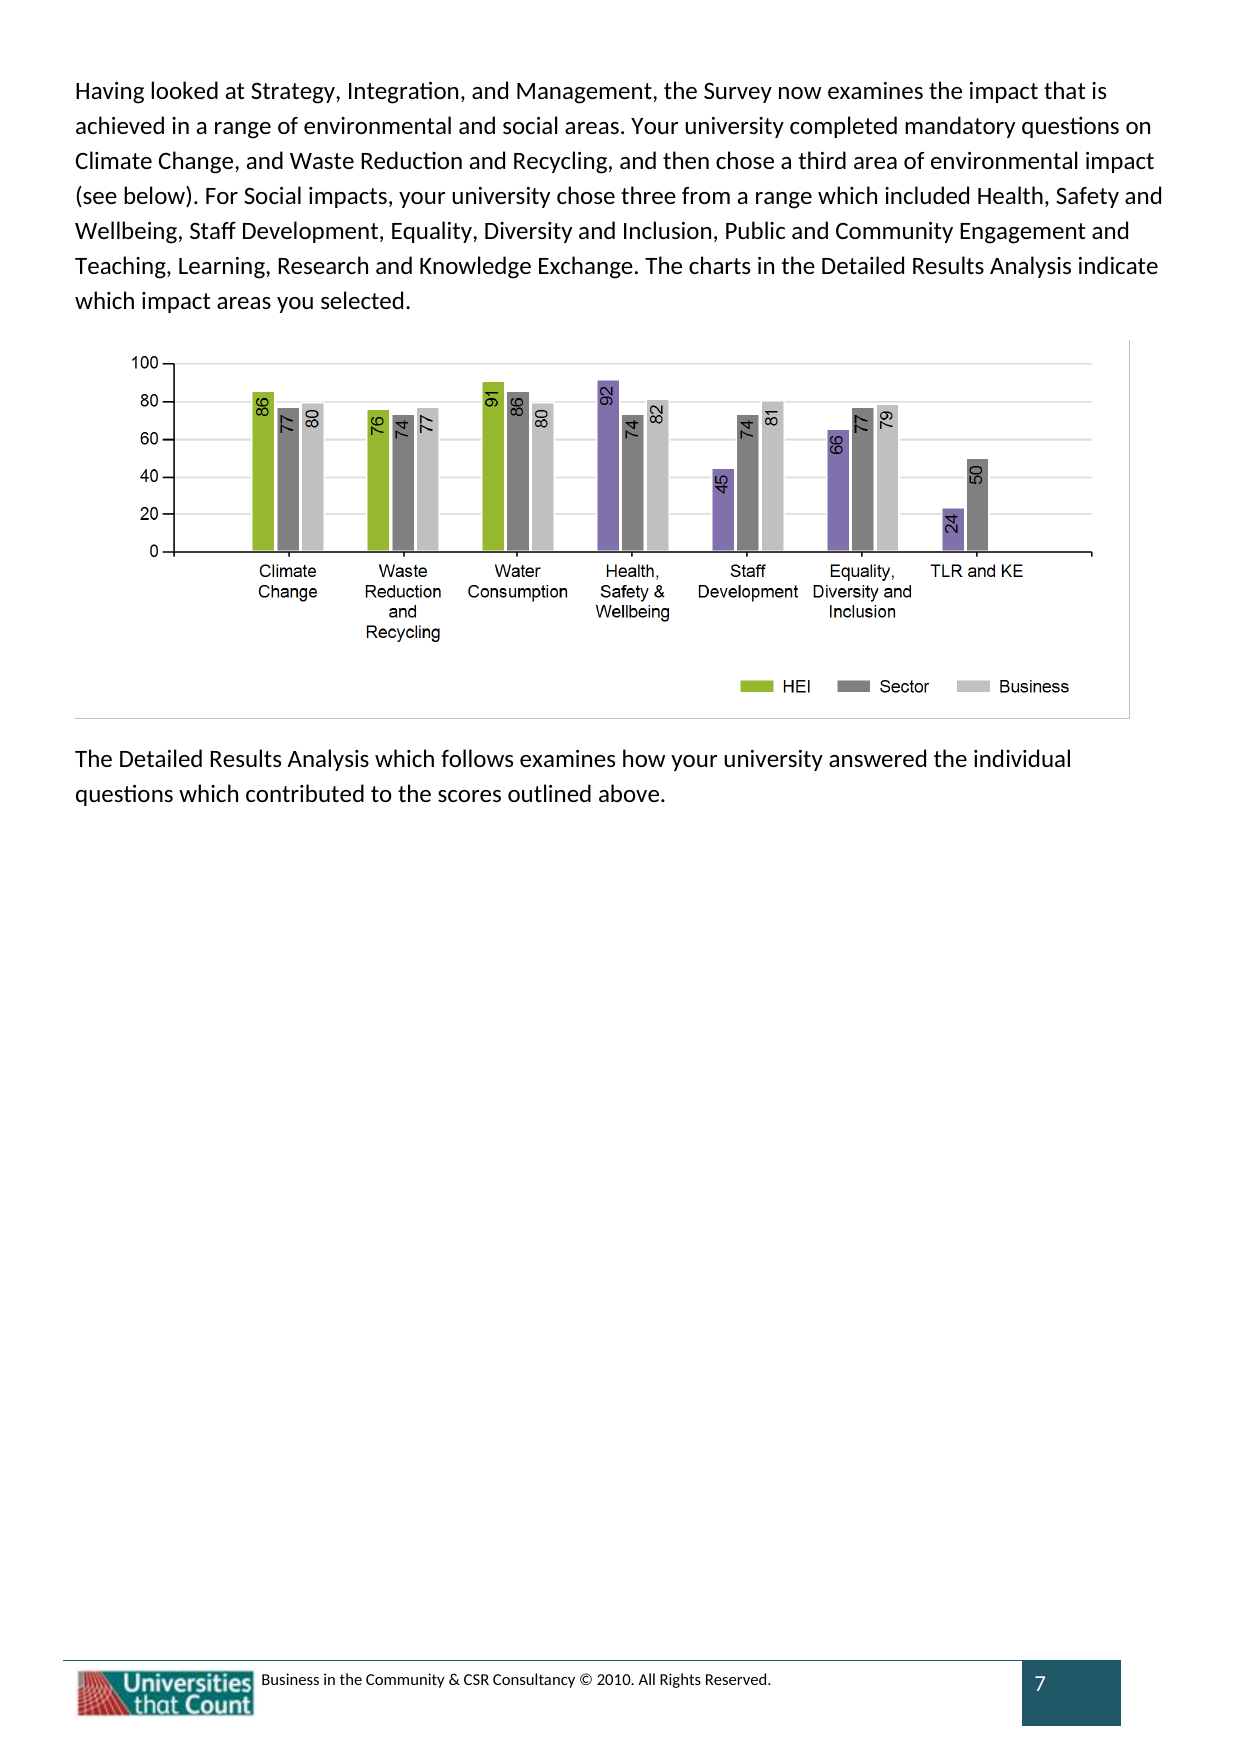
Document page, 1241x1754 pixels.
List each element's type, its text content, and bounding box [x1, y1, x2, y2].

picture [75, 1668, 257, 1719]
text The Detailed Results Analysis which follows examines how your university answered the individual questions which contributed to the scores outlined above. [75, 744, 1165, 809]
text Having looked at Strategy, Integration, and Management, the Survey now examines the impact that is achieved in a range of environmental and social areas. Your university completed mandatory questions on Climate Change, and Waste Reduction and Recycling, and then chose a third area of environmental impact (see below). For Social impacts, your university chose three from a range which included Health, Safety and Wellbeing, Staff Development, Equality, Diversity and Inclusion, Public and Community Engagement and Teaching, Learning, Research and Knowledge Exchange. The charts in the Detailed Results Analysis indicate which impact areas you selected. [75, 75, 1165, 316]
picture [75, 340, 1130, 719]
